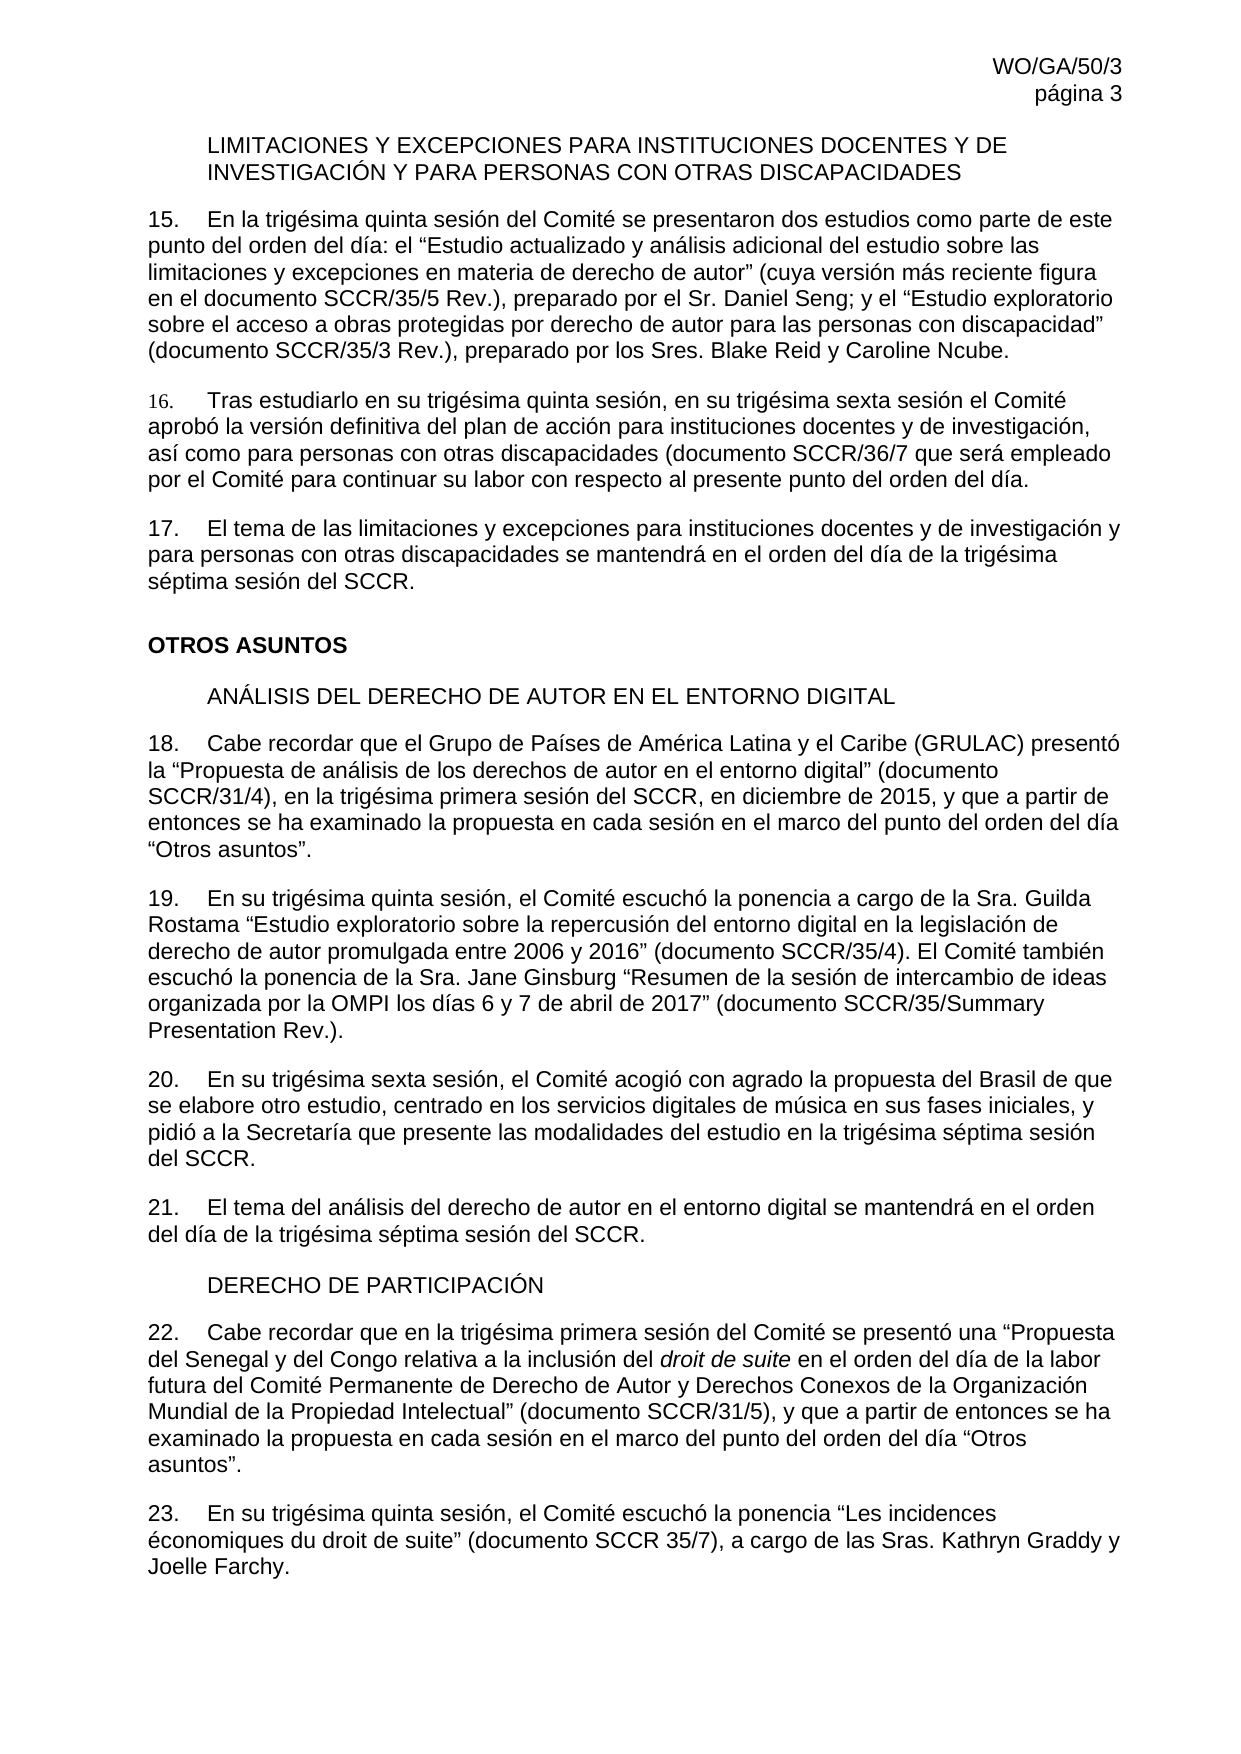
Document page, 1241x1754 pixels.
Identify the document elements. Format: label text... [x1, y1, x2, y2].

text El tema de las limitaciones y excepciones para instituciones docentes y de investigación y para personas con otras discapacidades se mantendrá en el orden del día de la trigésima séptima sesión del SCCR. [148, 515, 1122, 594]
text En la trigésima quinta sesión del Comité se presentaron dos estudios como parte de este punto del orden del día: el “Estudio actualizado y análisis adicional del estudio sobre las limitaciones y excepciones en materia de derecho de autor” (cuya versión más reciente figura en el documento SCCR/35/5 Rev.), preparado por el Sr. Daniel Seng; y el “Estudio exploratorio sobre el acceso a obras protegidas por derecho de autor para las personas con discapacidad” (documento SCCR/35/3 Rev.), preparado por los Sres. Blake Reid y Caroline Ncube. [148, 206, 1122, 364]
subtitle DERECHO DE PARTICIPACIÓN [207, 1272, 1122, 1298]
subtitle OTROS ASUNTOS [148, 632, 1122, 658]
subtitle ANÁLISIS DEL DERECHO DE AUTOR EN EL ENTORNO DIGITAL [207, 683, 1122, 709]
text El tema del análisis del derecho de autor en el entorno digital se mantendrá en el orden del día de la trigésima séptima sesión del SCCR. [148, 1194, 1122, 1247]
text En su trigésima sexta sesión, el Comité acogió con agrado la propuesta del Brasil de que se elabore otro estudio, centrado en los servicios digitales de música en sus fases iniciales, y pidió a la Secretaría que presente las modalidades del estudio en la trigésima séptima sesión del SCCR. [148, 1066, 1122, 1171]
text Cabe recordar que en la trigésima primera sesión del Comité se presentó una “Propuesta del Senegal y del Congo relativa a la inclusión del droit de suite en el orden del día de la labor futura del Comité Permanente de Derecho de Autor y Derechos Conexos de la Organización Mundial de la Propiedad Intelectual” (documento SCCR/31/5), y que a partir de entonces se ha examinado la propuesta en cada sesión en el marco del punto del orden del día “Otros asuntos”. [148, 1319, 1122, 1477]
subtitle LIMITAciones y excepciones para instituciones docentes y de investigación y para personas con otras discapacidades [207, 132, 1122, 185]
text Cabe recordar que el Grupo de Países de América Latina y el Caribe (GRULAC) presentó la “Propuesta de análisis de los derechos de autor en el entorno digital” (documento SCCR/31/4), en la trigésima primera sesión del SCCR, en diciembre de 2015, y que a partir de entonces se ha examinado la propuesta en cada sesión en el marco del punto del orden del día “Otros asuntos”. [148, 730, 1122, 862]
text Tras estudiarlo en su trigésima quinta sesión, en su trigésima sexta sesión el Comité aprobó la versión definitiva del plan de acción para instituciones docentes y de investigación, así como para personas con otras discapacidades (documento SCCR/36/7 que será empleado por el Comité para continuar su labor con respecto al presente punto del orden del día. [148, 387, 1122, 492]
text En su trigésima quinta sesión, el Comité escuchó la ponencia “Les incidences économiques du droit de suite” (documento SCCR 35/7), a cargo de las Sras. Kathryn Graddy y Joelle Farchy. [148, 1500, 1122, 1579]
text En su trigésima quinta sesión, el Comité escuchó la ponencia a cargo de la Sra. Guilda Rostama “Estudio exploratorio sobre la repercusión del entorno digital en la legislación de derecho de autor promulgada entre 2006 y 2016” (documento SCCR/35/4). El Comité también escuchó la ponencia de la Sra. Jane Ginsburg “Resumen de la sesión de intercambio de ideas organizada por la OMPI los días 6 y 7 de abril de 2017” (documento SCCR/35/Summary Presentation Rev.). [148, 885, 1122, 1043]
